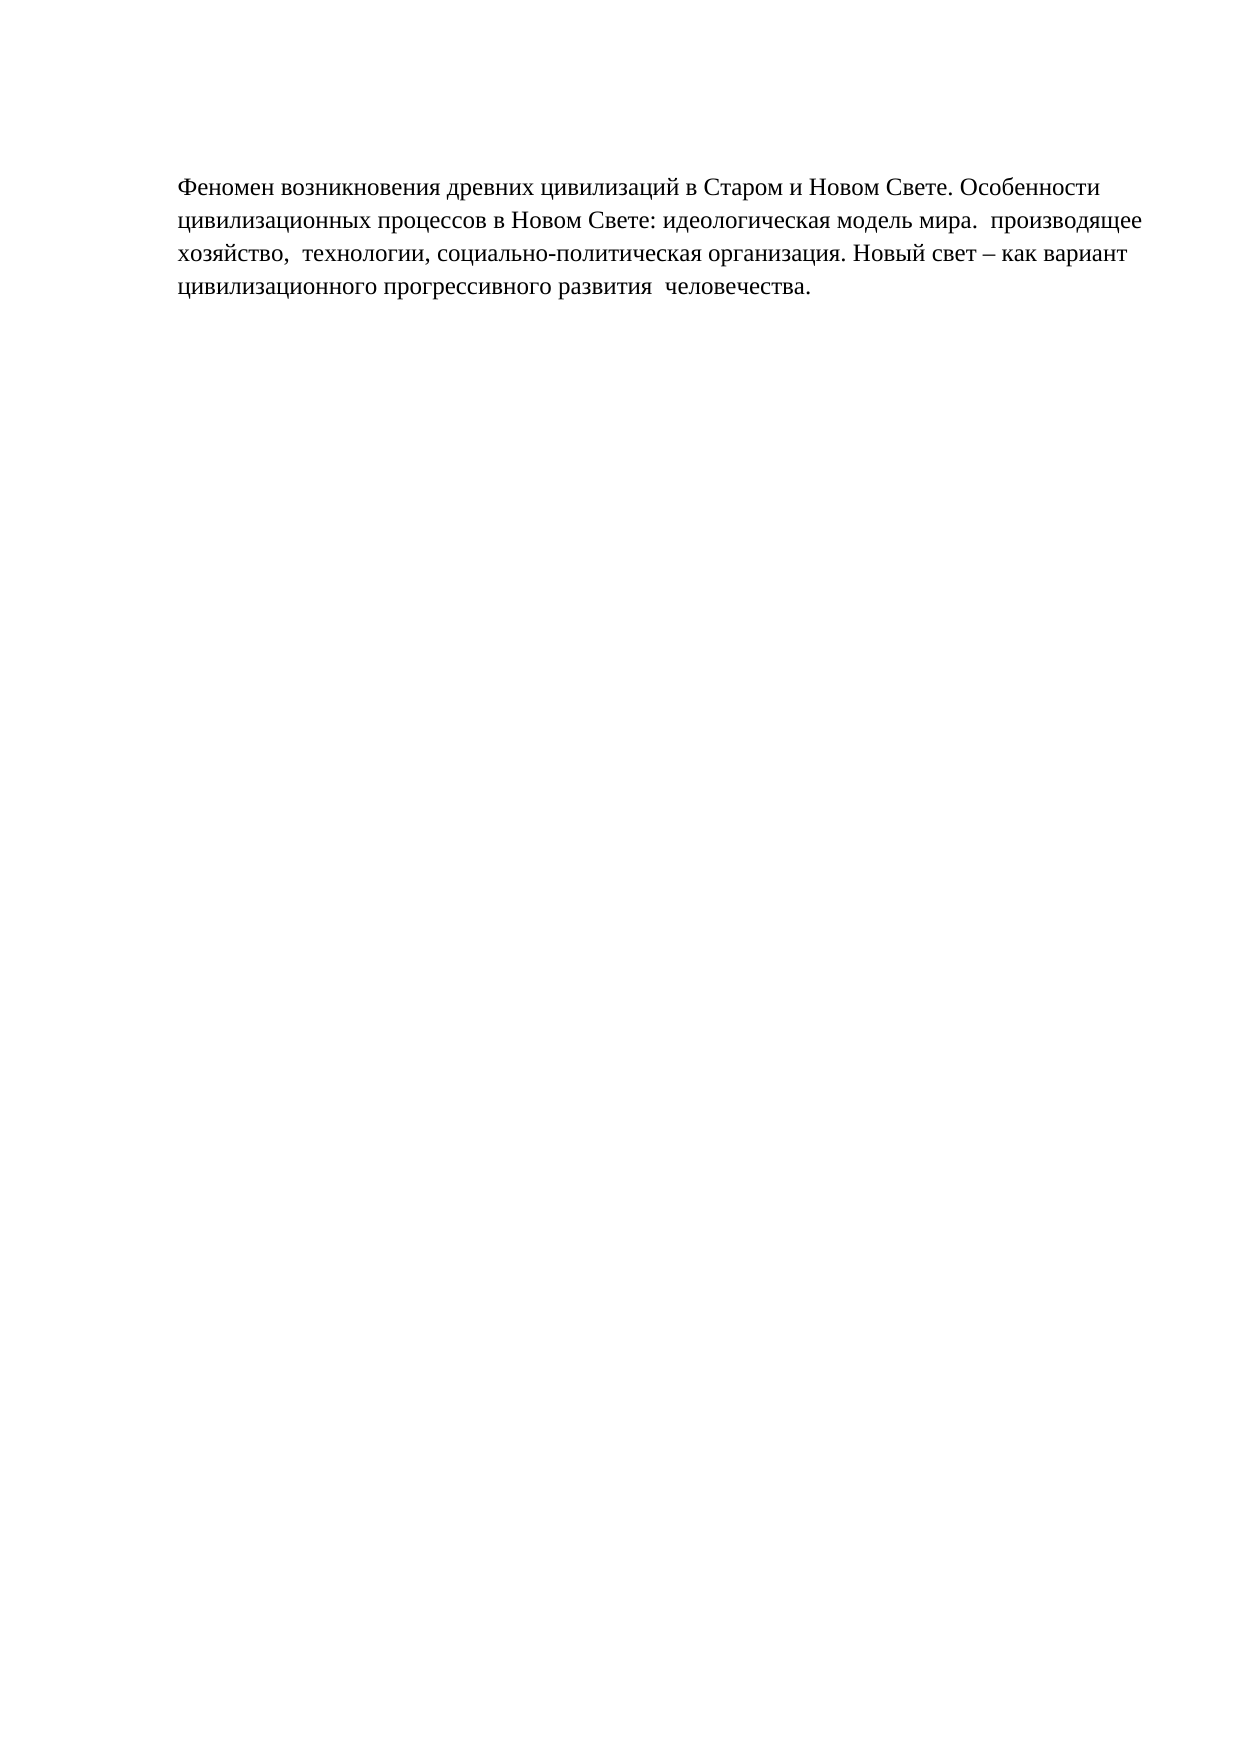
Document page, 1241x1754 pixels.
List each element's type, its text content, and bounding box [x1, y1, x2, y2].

text Феномен возникновения древних цивилизаций в Старом и Новом Свете. Особенности цивилизационных процессов в Новом Свете: идеологическая модель мира. производящее хозяйство, технологии, социально-политическая организация. Новый свет – как вариант цивилизационного прогрессивного развития человечества. [177, 172, 1152, 300]
